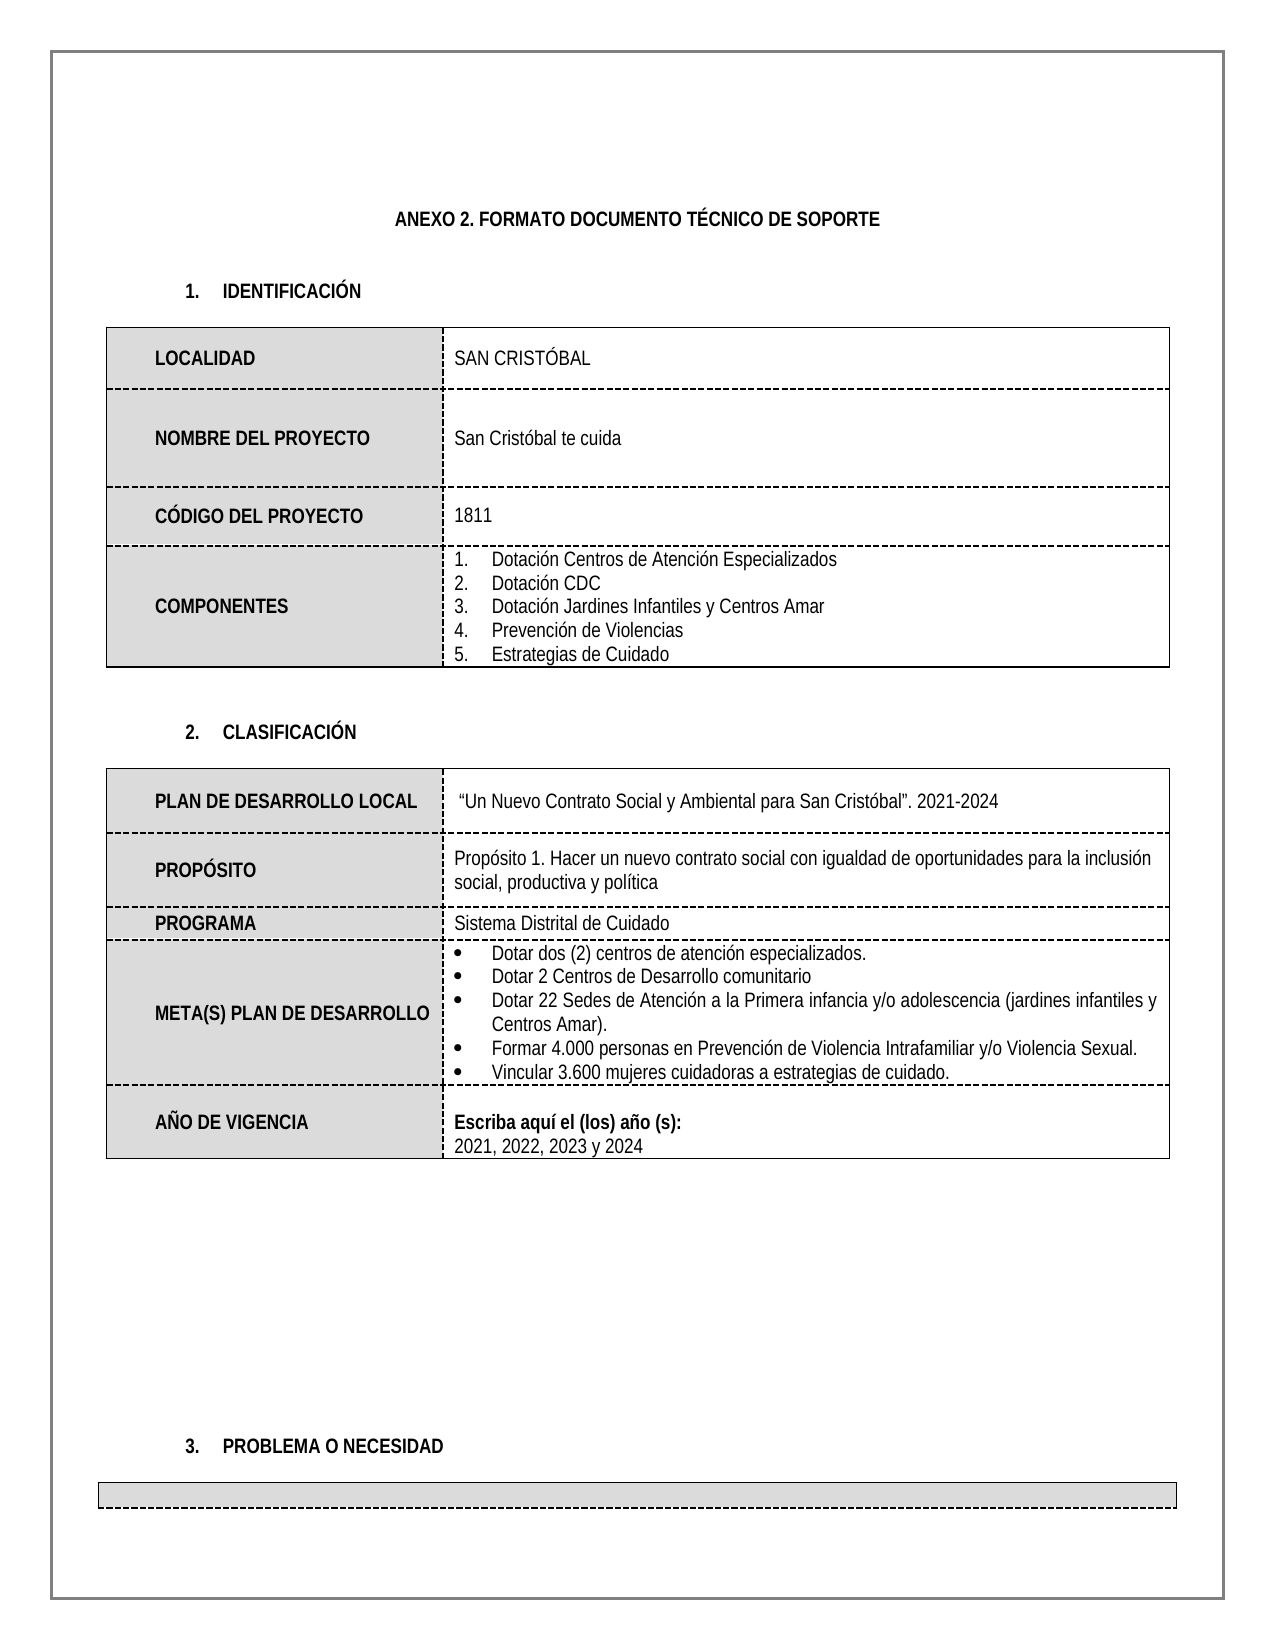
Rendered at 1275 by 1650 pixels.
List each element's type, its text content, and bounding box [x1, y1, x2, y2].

table_cell San Cristóbal te cuida [443, 388, 1169, 486]
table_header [99, 1483, 1176, 1507]
table_header LOCALIDAD [107, 328, 443, 388]
subtitle PROBLEMA O NECESIDAD [185, 1434, 1127, 1458]
list IDENTIFICACIÓN [185, 279, 1127, 303]
table_cell Propósito 1. Hacer un nuevo contrato social con igualdad de oportunidades para la inclusión social, productiva y política [443, 832, 1169, 906]
table_cell Sistema Distrital de Cuidado [443, 906, 1169, 938]
table_cell PROPÓSITO [107, 832, 443, 906]
table_cell Escriba aquí el (los) año (s): 2021, 2022, 2023 y 2024 [443, 1084, 1169, 1158]
table_cell NOMBRE DEL PROYECTO [107, 388, 443, 486]
table_cell COMPONENTES [107, 545, 443, 666]
table_cell 1811 [443, 486, 1169, 544]
table_cell META(S) PLAN DE DESARROLLO [107, 939, 443, 1084]
table_cell AÑO DE VIGENCIA [107, 1084, 443, 1158]
table_cell CÓDIGO DEL PROYECTO [107, 486, 443, 544]
table_header PLAN DE DESARROLLO LOCAL [107, 769, 443, 832]
table_header “Un Nuevo Contrato Social y Ambiental para San Cristóbal”. 2021-2024 [443, 769, 1169, 832]
table_cell Dotación Centros de Atención Especializados Dotación CDC Dotación Jardines Infantiles y Centros Amar Prevención de Violencias Estrategias de Cuidado [443, 545, 1169, 666]
table_cell Dotar dos (2) centros de atención especializados. Dotar 2 Centros de Desarrollo comunitario Dotar 22 Sedes de Atención a la Primera infancia y/o adolescencia (jardines infantiles y Centros Amar). Formar 4.000 personas en Prevención de Violencia Intrafamiliar y/o Violencia Sexual. Vincular 3.600 mujeres cuidadoras a estrategias de cuidado. [443, 939, 1169, 1084]
text ANEXO 2. FORMATO DOCUMENTO TÉCNICO DE SOPORTE [148, 207, 1127, 231]
list CLASIFICACIÓN [185, 720, 1127, 744]
table_header SAN CRISTÓBAL [443, 328, 1169, 388]
table_cell PROGRAMA [107, 906, 443, 938]
